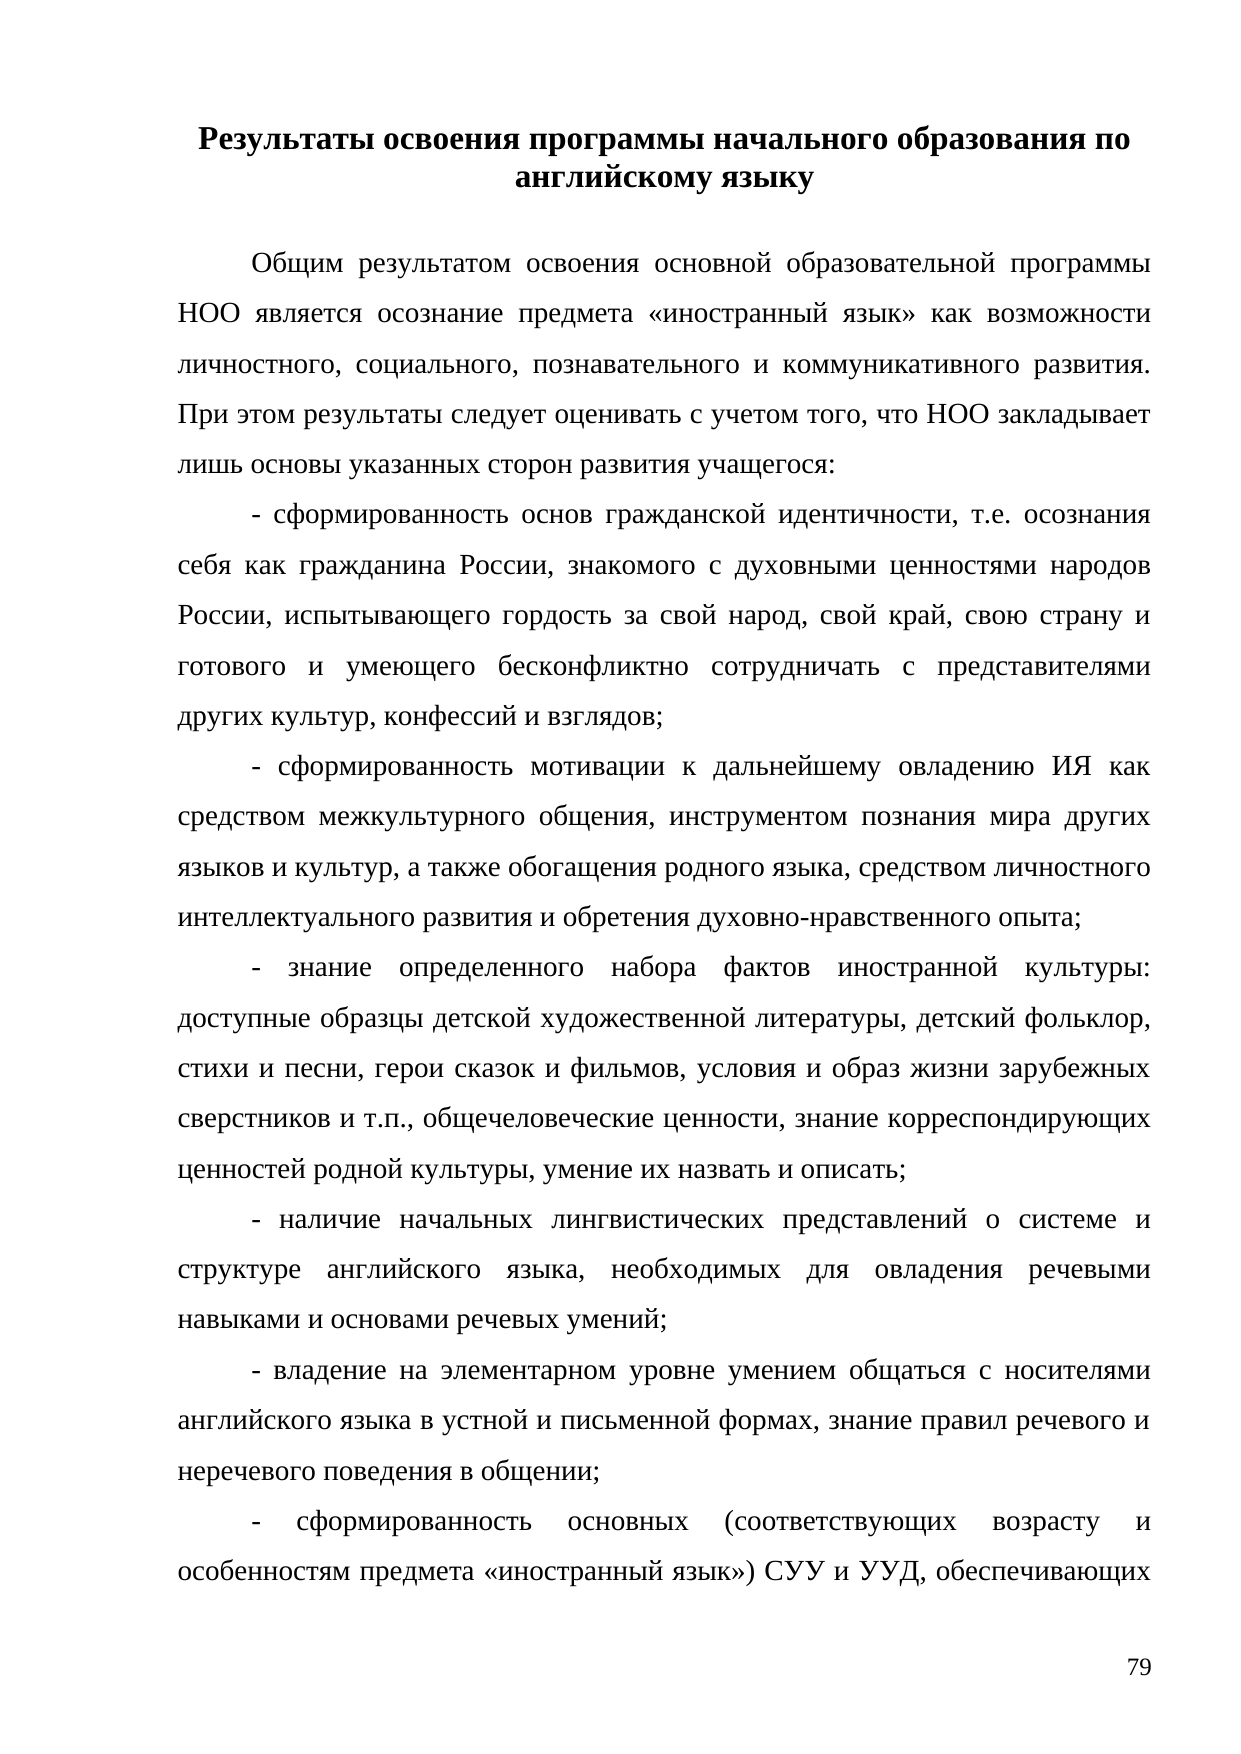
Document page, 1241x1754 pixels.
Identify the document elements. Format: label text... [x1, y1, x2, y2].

text - сформированность основ гражданской идентичности, т.е. осознания себя как гражданина России, знакомого с духовными ценностями народов России, испытывающего гордость за свой народ, свой край, свою страну и готового и умеющего бесконфликтно сотрудничать с представителями других культур, конфессий и взглядов; [177, 497, 1152, 731]
text Общим результатом освоения основной образовательной программы НОО является осознание предмета «иностранный язык» как возможности личностного, социального, познавательного и коммуникативного развития. При этом результаты следует оценивать с учетом того, что НОО закладывает лишь основы указанных сторон развития учащегося: [177, 245, 1152, 480]
text Результаты освоения программы начального образования по английскому языку [177, 118, 1152, 195]
text - владение на элементарном уровне умением общаться с носителями английского языка в устной и письменной формах, знание правил речевого и неречевого поведения в общении; [177, 1352, 1152, 1486]
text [177, 1503, 1152, 1587]
text - знание определенного набора фактов иностранной культуры: доступные образцы детской художественной литературы, детский фольклор, стихи и песни, герои сказок и фильмов, условия и образ жизни зарубежных сверстников и т.п., общечеловеческие ценности, знание корреспондирующих ценностей родной культуры, умение их назвать и описать; [177, 949, 1152, 1184]
text - сформированность мотивации к дальнейшему овладению ИЯ как средством межкультурного общения, инструментом познания мира других языков и культур, а также обогащения родного языка, средством личностного интеллектуального развития и обретения духовно-нравственного опыта; [177, 748, 1152, 933]
text - наличие начальных лингвистических представлений о системе и структуре английского языка, необходимых для овладения речевыми навыками и основами речевых умений; [177, 1201, 1152, 1335]
